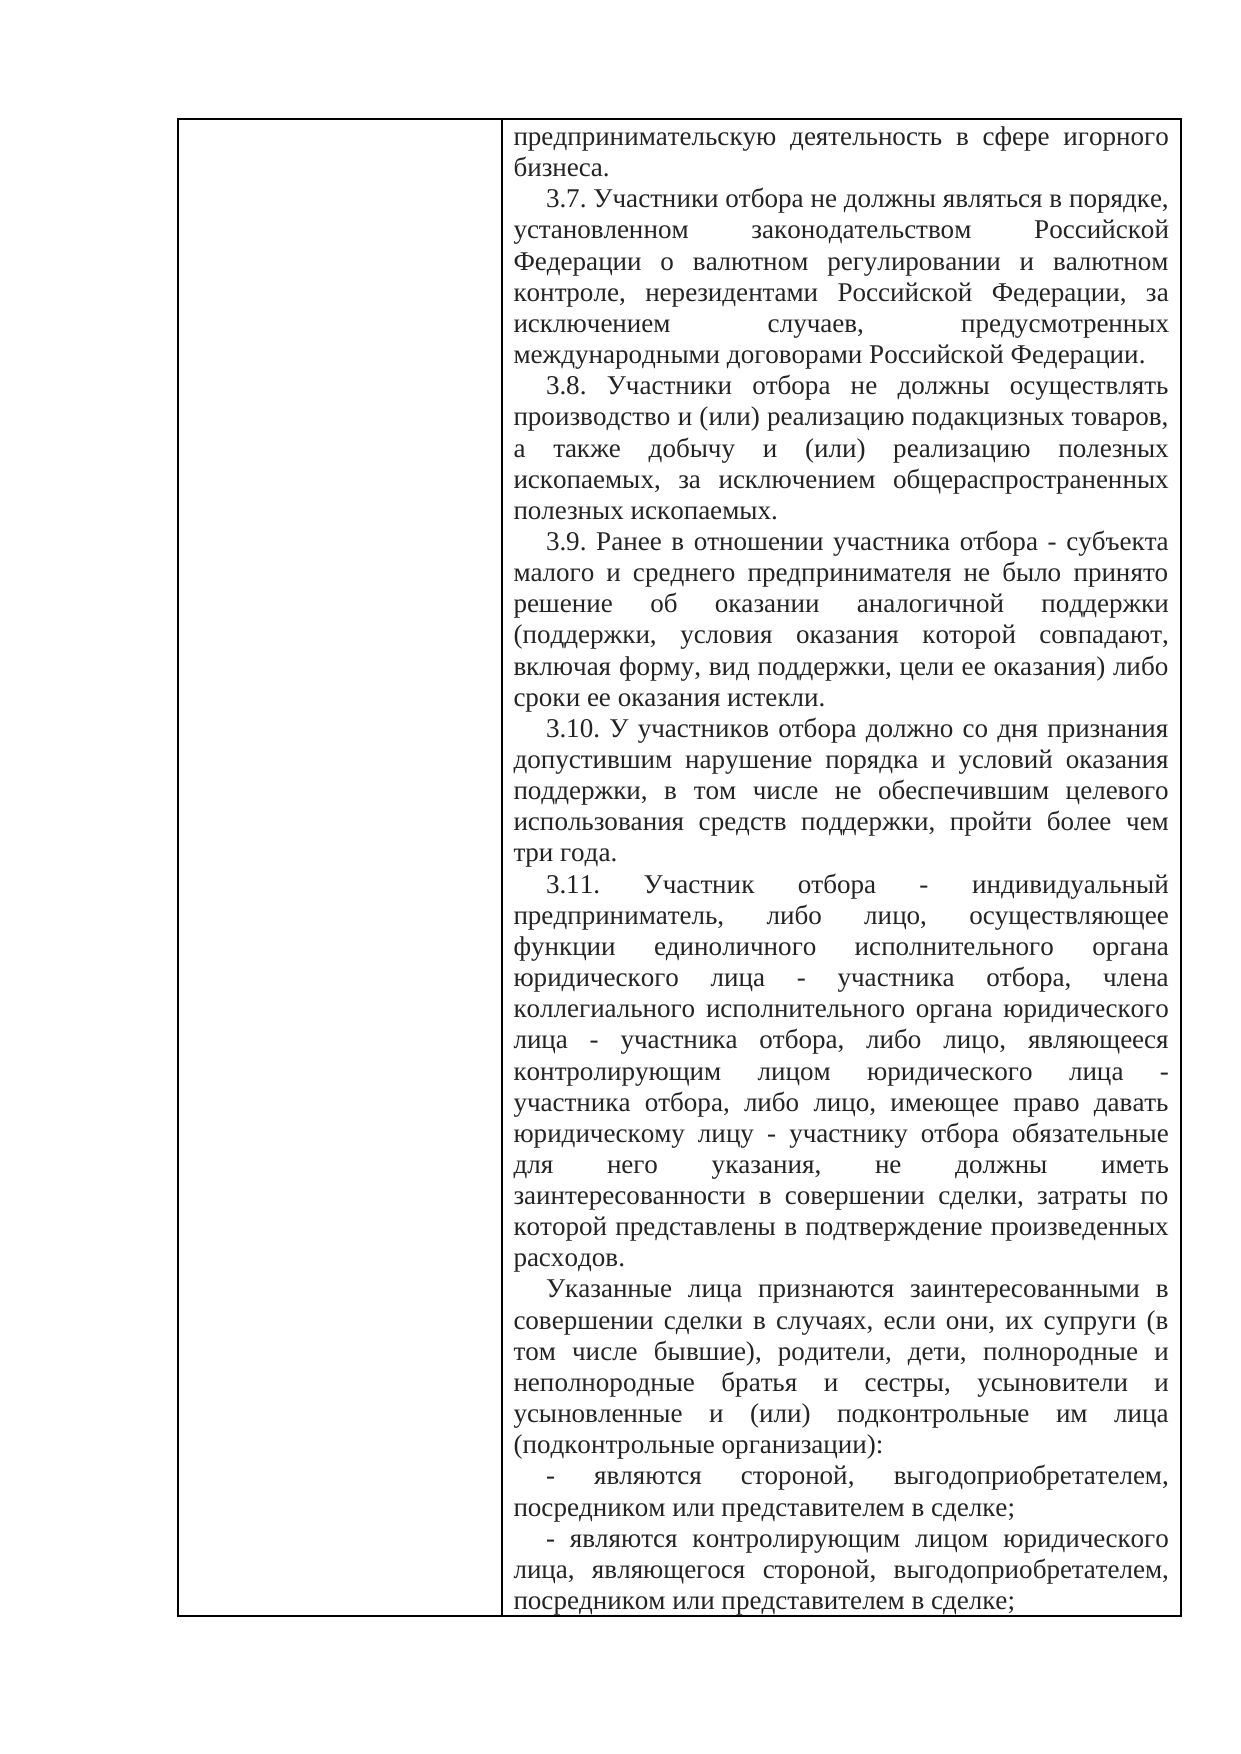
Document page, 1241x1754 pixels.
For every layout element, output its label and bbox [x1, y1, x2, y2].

table_cell [179, 120, 501, 1615]
table_cell [503, 120, 1180, 1615]
